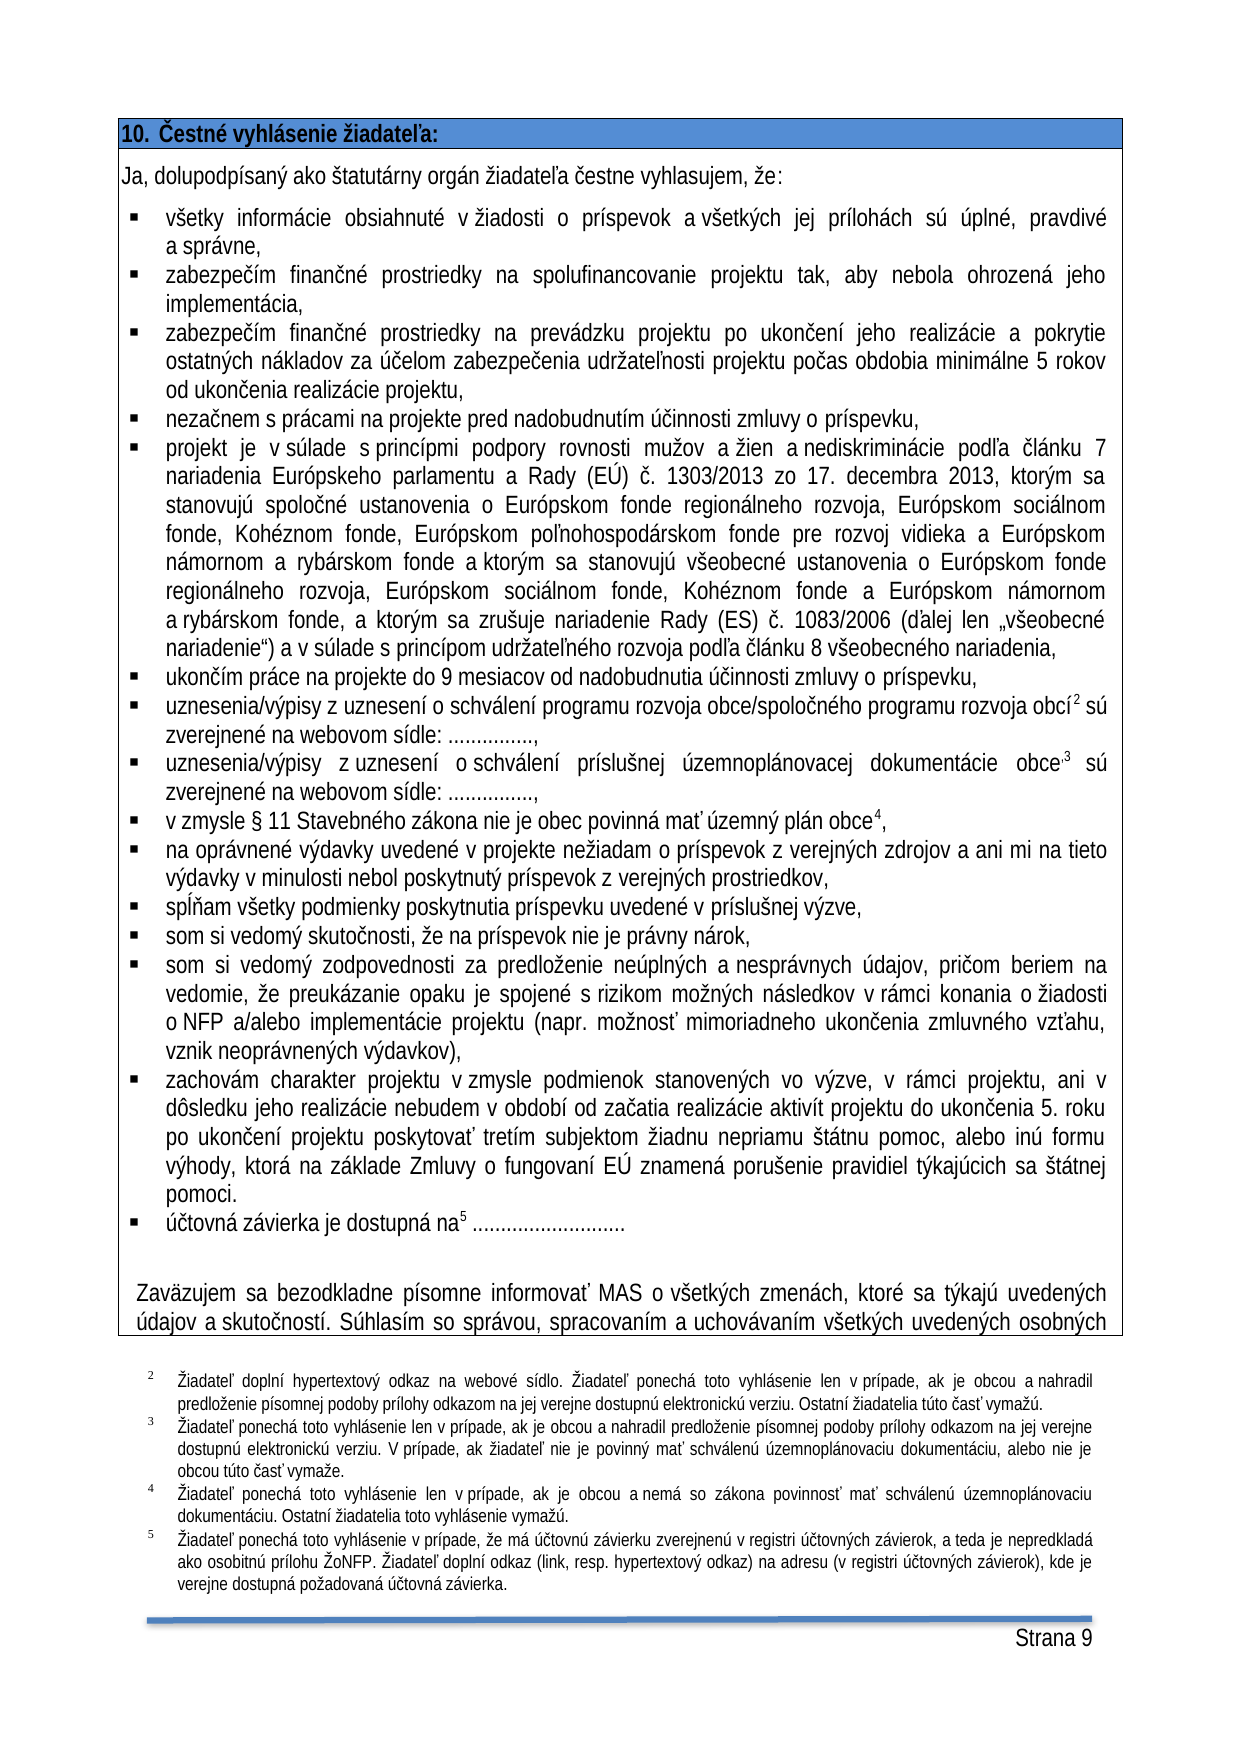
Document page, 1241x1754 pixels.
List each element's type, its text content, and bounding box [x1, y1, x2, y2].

table_header Čestné vyhlásenie žiadateľa: [119, 119, 1122, 148]
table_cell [119, 149, 1122, 1335]
